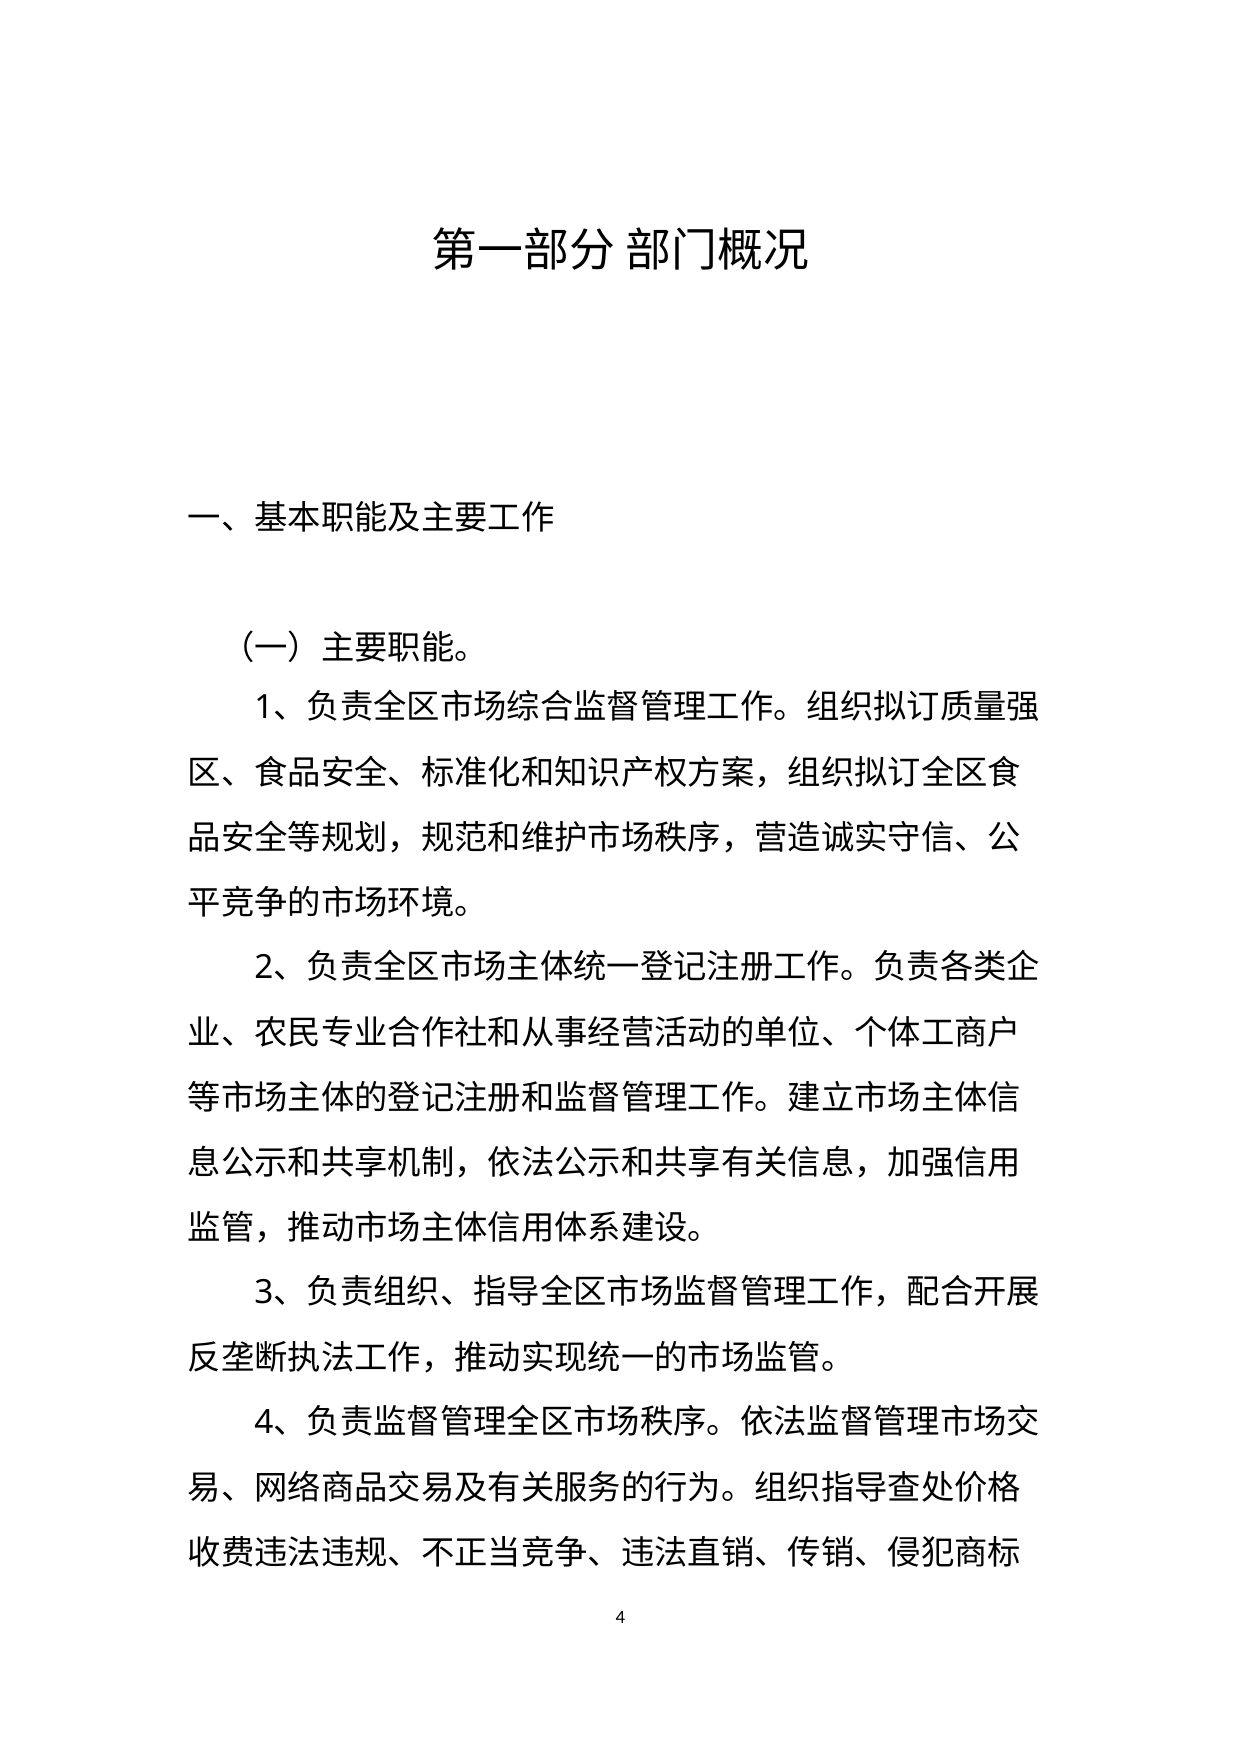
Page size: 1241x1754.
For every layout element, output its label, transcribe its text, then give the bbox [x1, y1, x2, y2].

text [187, 1387, 1053, 1582]
text 3、负责组织、指导全区市场监督管理工作，配合开展反垄断执法工作，推动实现统一的市场监管。 [187, 1257, 1053, 1387]
subtitle 第一部分 部门概况 [187, 197, 1053, 295]
text 1、负责全区市场综合监督管理工作。组织拟订质量强 [187, 672, 1053, 737]
text （一）主要职能。 [187, 609, 1053, 672]
text 2、负责全区市场主体统一登记注册工作。负责各类企业、农民专业合作社和从事经营活动的单位、个体工商户等市场主体的登记注册和监督管理工作。建立市场主体信息公示和共享机制，依法公示和共享有关信息，加强信用监管，推动市场主体信用体系建设。 [187, 932, 1053, 1257]
subtitle 一、基本职能及主要工作 [187, 482, 1053, 547]
text 区、食品安全、标准化和知识产权方案，组织拟订全区食品安全等规划，规范和维护市场秩序，营造诚实守信、公平竞争的市场环境。 [187, 737, 1053, 932]
